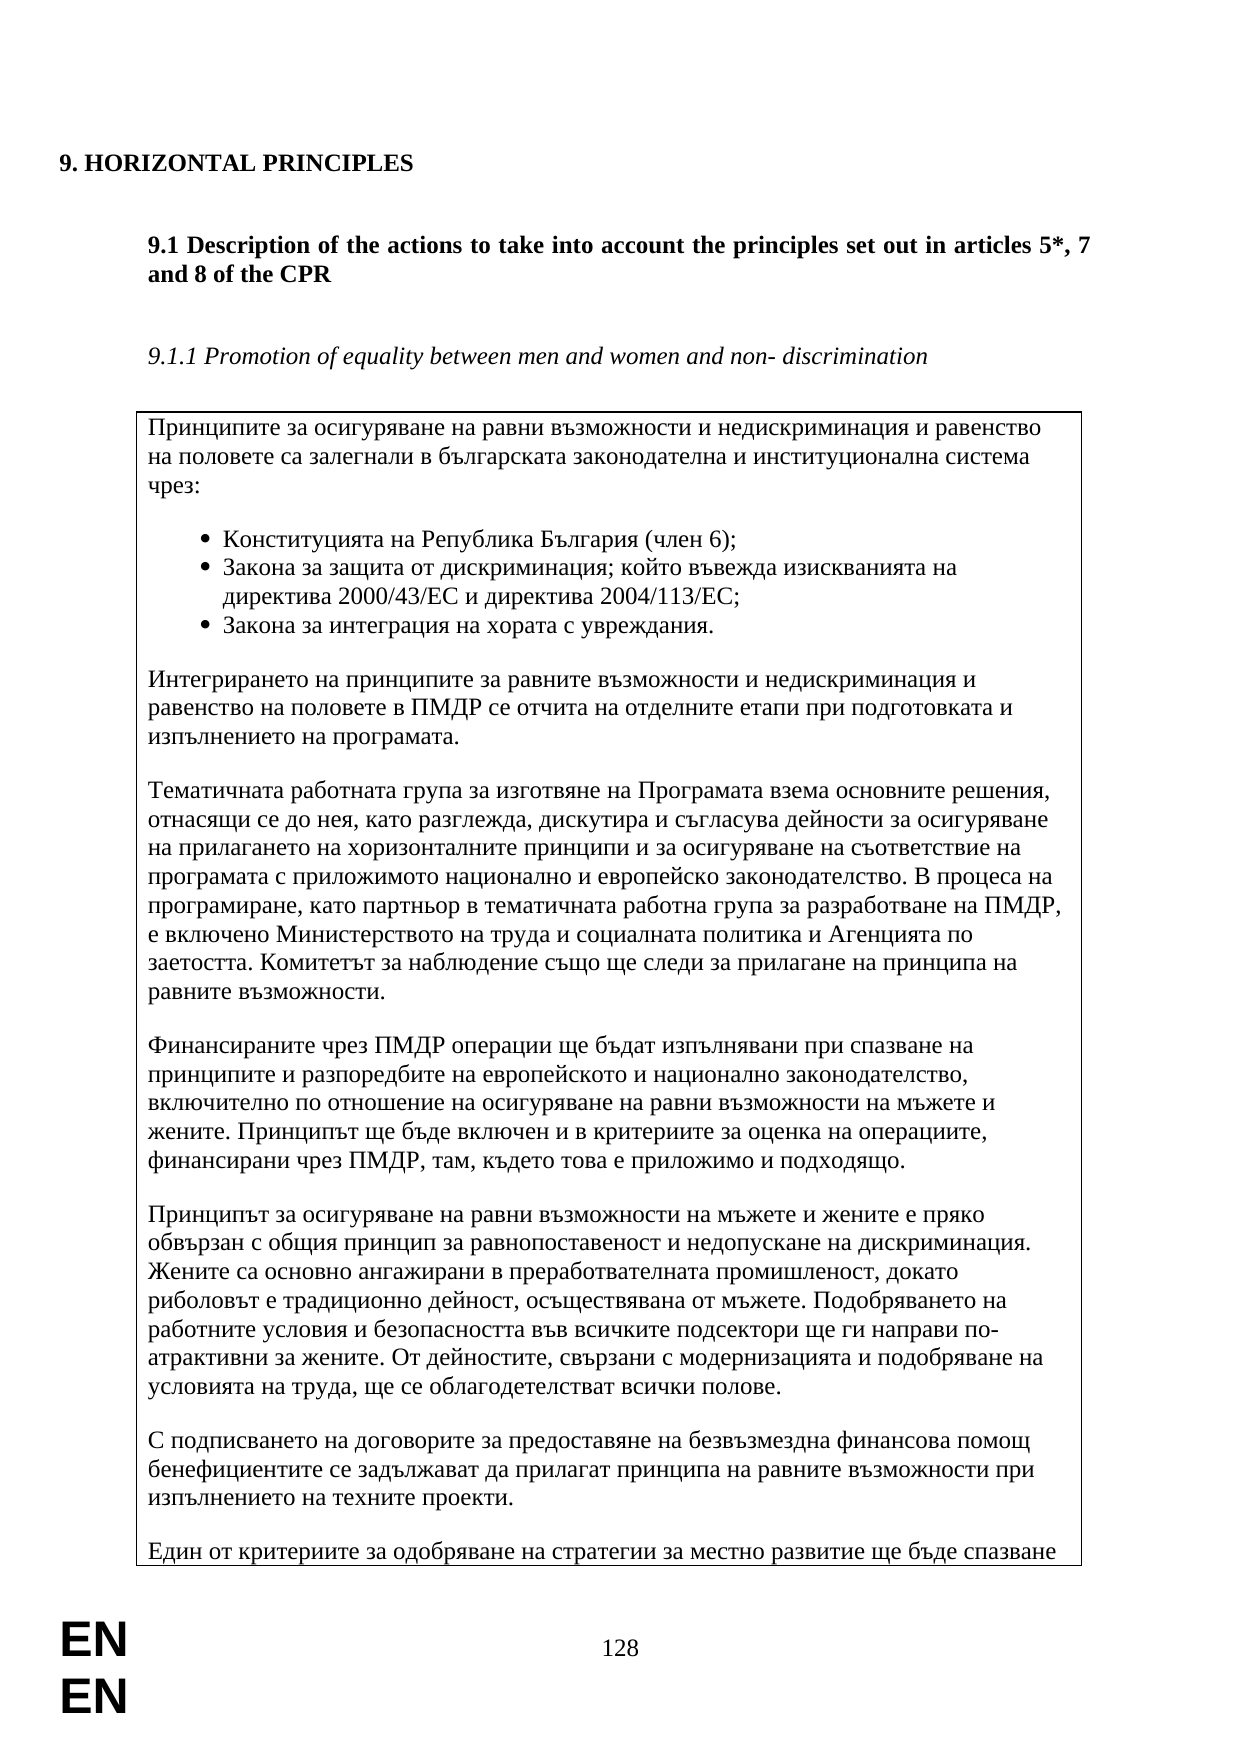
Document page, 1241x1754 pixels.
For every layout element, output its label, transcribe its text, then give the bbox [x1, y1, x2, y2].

subtitle 9.1.1 Promotion of equality between men and women and non- discrimination [148, 341, 1092, 370]
subtitle 9.1 Description of the actions to take into account the principles set out in articles 5*, 7 and 8 of the CPR [148, 230, 1092, 288]
subtitle 9. HORIZONTAL PRINCIPLES [59, 148, 1092, 176]
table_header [137, 413, 1081, 1565]
